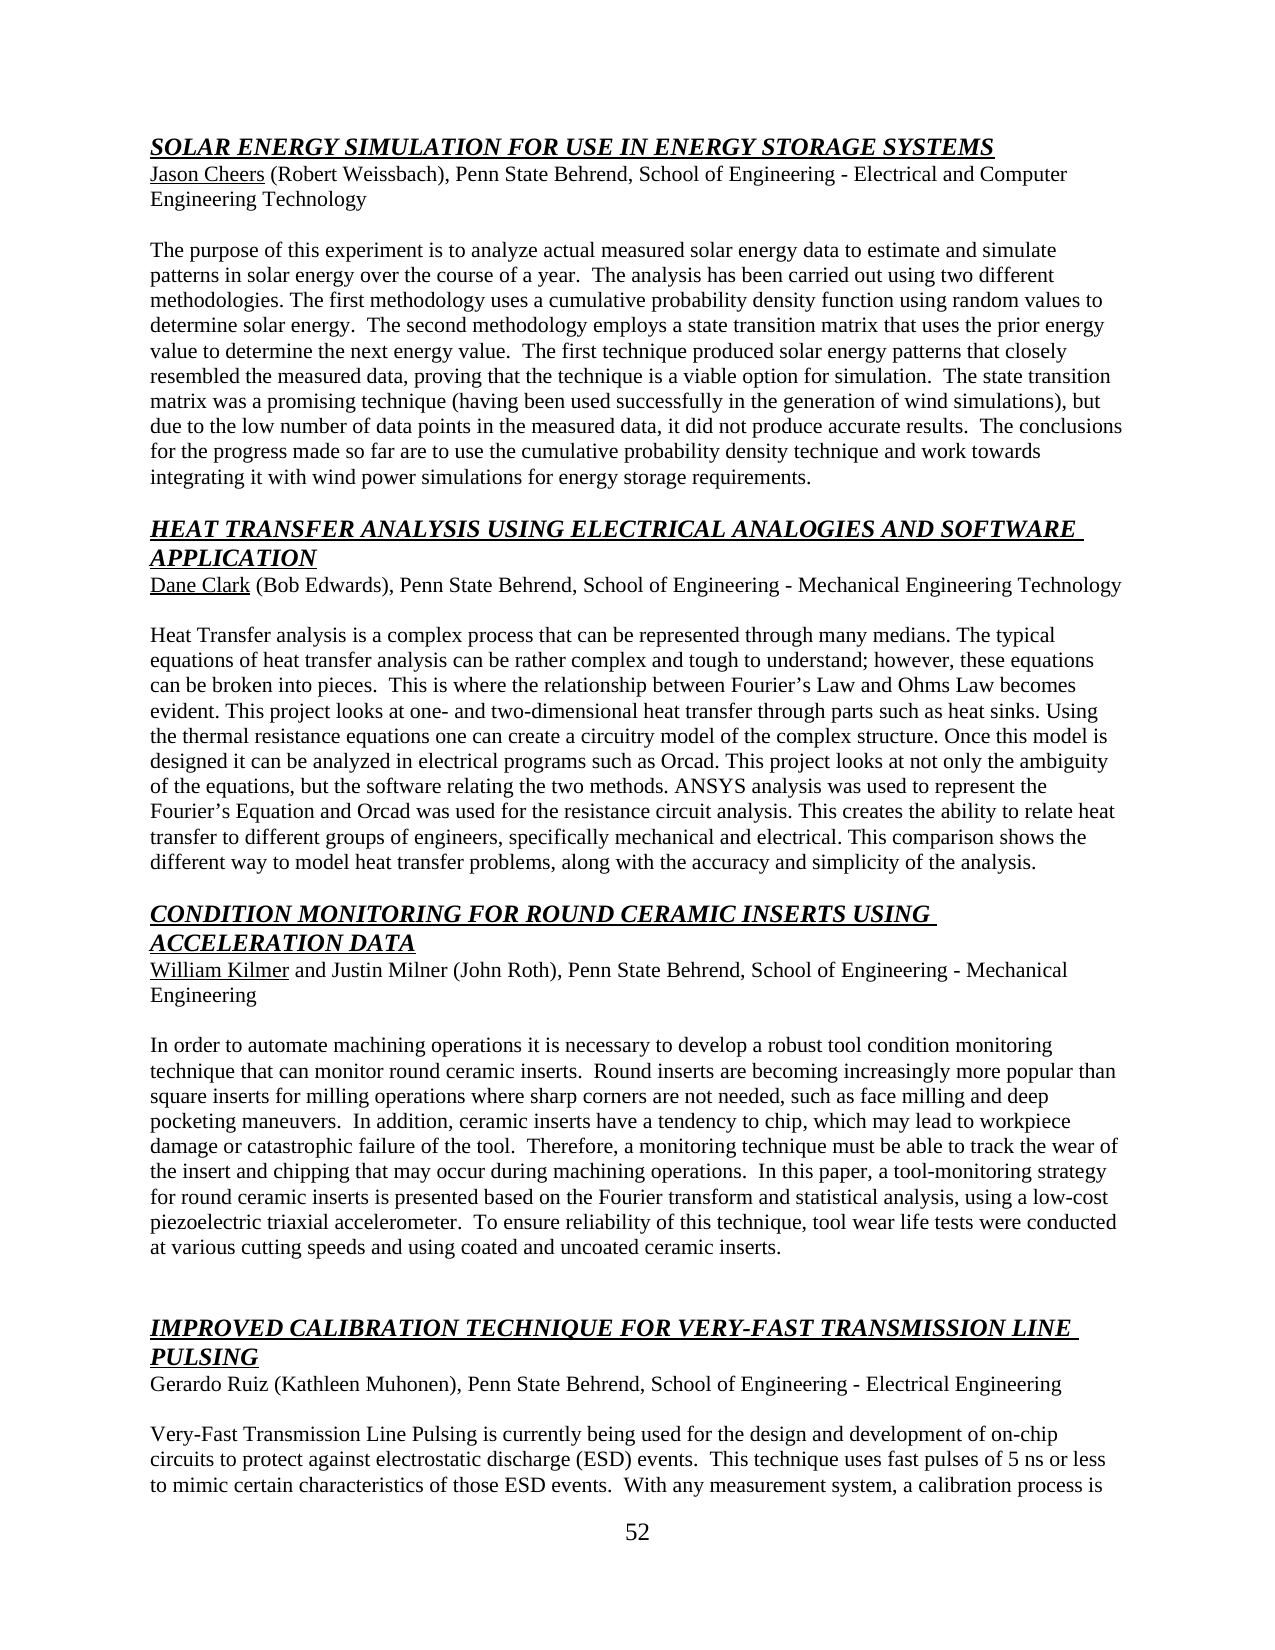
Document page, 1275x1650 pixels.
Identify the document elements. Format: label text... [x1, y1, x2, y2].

subtitle Condition Monitoring for Round Ceramic Inserts Using Acceleration Data [150, 899, 1125, 957]
text William Kilmer and Justin Milner (John Roth), Penn State Behrend, School of Engineering - Mechanical Engineering [150, 957, 1125, 1007]
subtitle Solar Energy Simulation for use in Energy Storage Systems [150, 132, 1125, 161]
subtitle Improved Calibration Technique for Very-Fast Transmission Line Pulsing [150, 1313, 1125, 1371]
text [150, 1421, 1125, 1497]
text Jason Cheers (Robert Weissbach), Penn State Behrend, School of Engineering - Electrical and Computer Engineering Technology [150, 161, 1125, 212]
subtitle Heat Transfer Analysis Using Electrical Analogies and Software Application [150, 514, 1125, 572]
text Heat Transfer analysis is a complex process that can be represented through many medians. The typical equations of heat transfer analysis can be rather complex and tough to understand; however, these equations can be broken into pieces. This is where the relationship between Fourier’s Law and Ohms Law becomes evident. This project looks at one- and two-dimensional heat transfer through parts such as heat sinks. Using the thermal resistance equations one can create a circuitry model of the complex structure. Once this model is designed it can be analyzed in electrical programs such as Orcad. This project looks at not only the ambiguity of the equations, but the software relating the two methods. ANSYS analysis was used to represent the Fourier’s Equation and Orcad was used for the resistance circuit analysis. This creates the ability to relate heat transfer to different groups of engineers, specifically mechanical and electrical. This comparison shows the different way to model heat transfer problems, along with the accuracy and simplicity of the analysis. [150, 622, 1125, 874]
text The purpose of this experiment is to analyze actual measured solar energy data to estimate and simulate patterns in solar energy over the course of a year. The analysis has been carried out using two different methodologies. The first methodology uses a cumulative probability density function using random values to determine solar energy. The second methodology employs a state transition matrix that uses the prior energy value to determine the next energy value. The first technique produced solar energy patterns that closely resembled the measured data, proving that the technique is a viable option for simulation. The state transition matrix was a promising technique (having been used successfully in the generation of wind simulations), but due to the low number of data points in the measured data, it did not produce accurate results. The conclusions for the progress made so far are to use the cumulative probability density technique and work towards integrating it with wind power simulations for energy storage requirements. [150, 237, 1125, 489]
text In order to automate machining operations it is necessary to develop a robust tool condition monitoring technique that can monitor round ceramic inserts. Round inserts are becoming increasingly more popular than square inserts for milling operations where sharp corners are not needed, such as face milling and deep pocketing maneuvers. In addition, ceramic inserts have a tendency to chip, which may lead to workpiece damage or catastrophic failure of the tool. Therefore, a monitoring technique must be able to track the wear of the insert and chipping that may occur during machining operations. In this paper, a tool-monitoring strategy for round ceramic inserts is presented based on the Fourier transform and statistical analysis, using a low-cost piezoelectric triaxial accelerometer. To ensure reliability of this technique, tool wear life tests were conducted at various cutting speeds and using coated and uncoated ceramic inserts. [150, 1032, 1125, 1259]
text Dane Clark (Bob Edwards), Penn State Behrend, School of Engineering - Mechanical Engineering Technology [150, 572, 1125, 597]
text Gerardo Ruiz (Kathleen Muhonen), Penn State Behrend, School of Engineering - Electrical Engineering [150, 1371, 1125, 1396]
